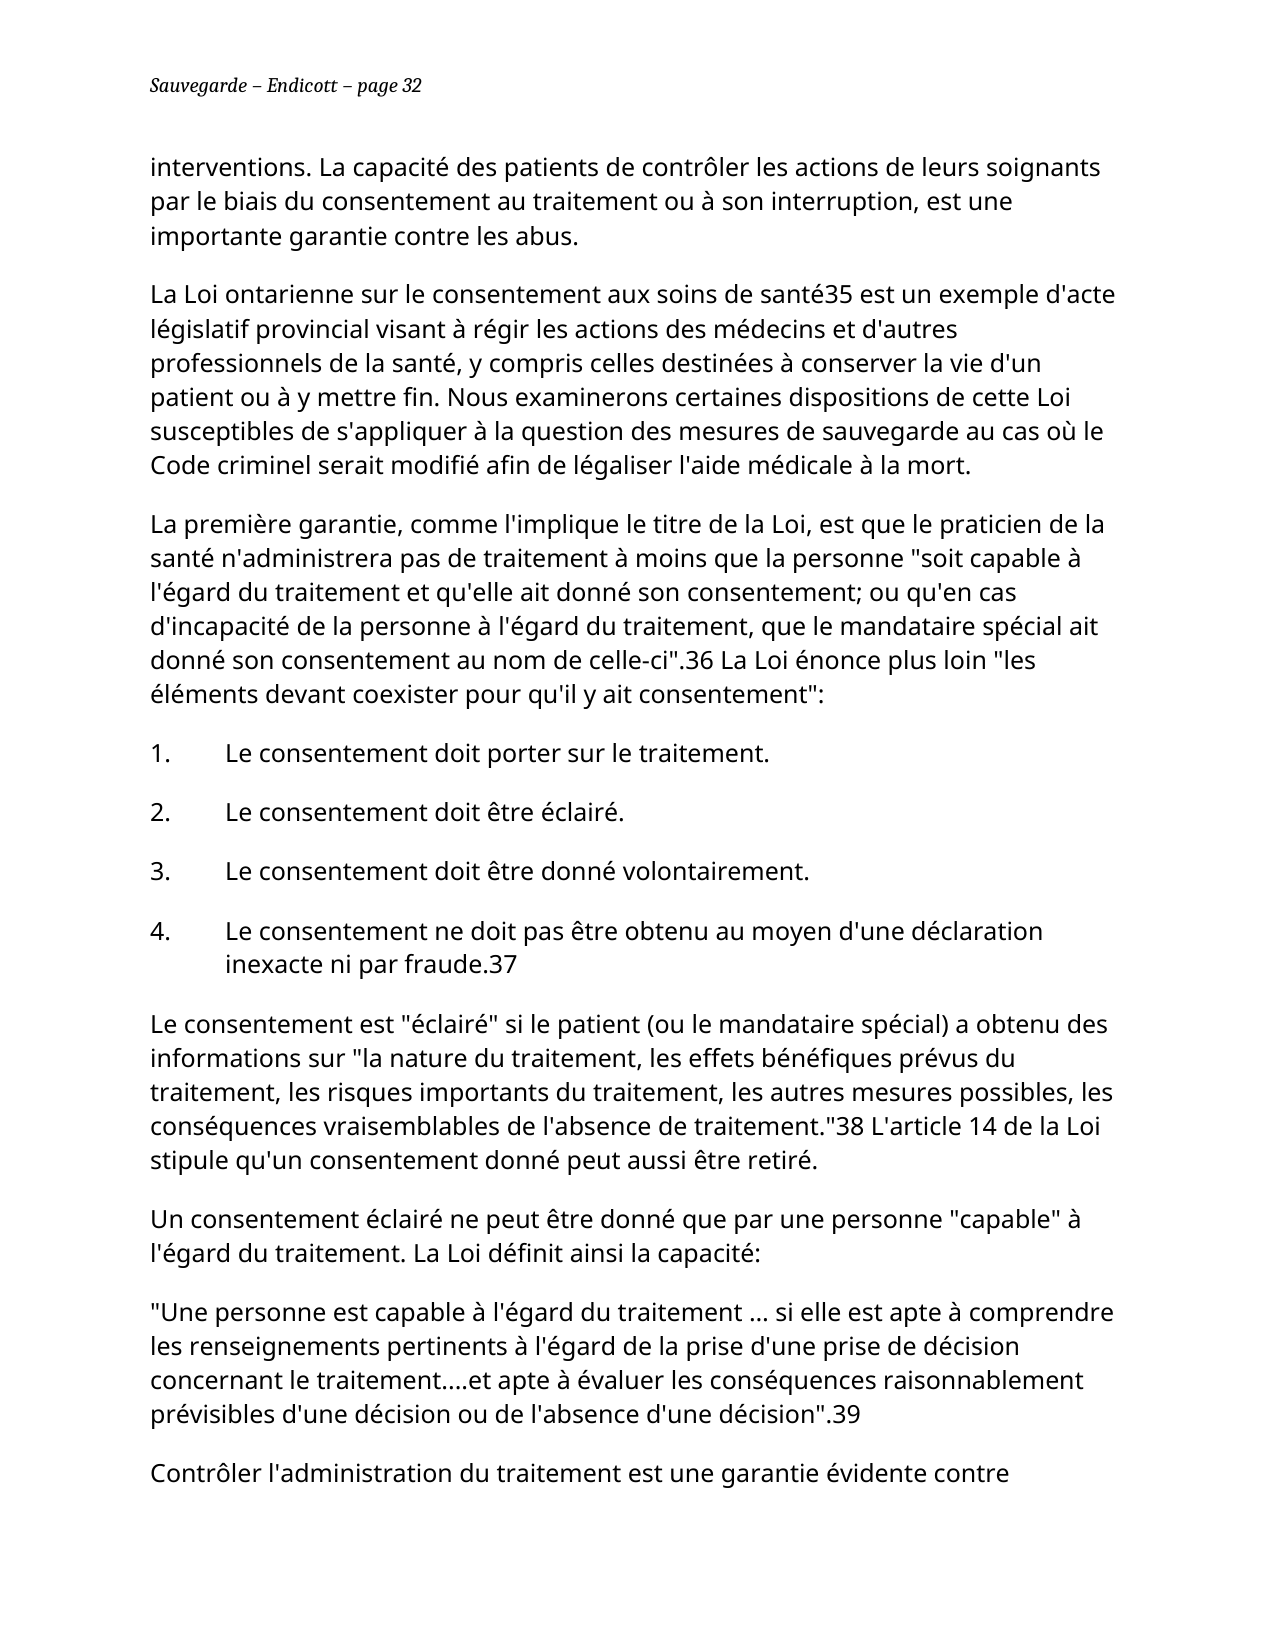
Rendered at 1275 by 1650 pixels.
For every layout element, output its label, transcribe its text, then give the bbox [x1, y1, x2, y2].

text La Loi ontarienne sur le consentement aux soins de santé35 est un exemple d'acte législatif provincial visant à régir les actions des médecins et d'autres professionnels de la santé, y compris celles destinées à conserver la vie d'un patient ou à y mettre fin. Nous examinerons certaines dispositions de cette Loi susceptibles de s'appliquer à la question des mesures de sauvegarde au cas où le Code criminel serait modifié afin de légaliser l'aide médicale à la mort. [150, 277, 1125, 482]
list Le consentement ne doit pas être obtenu au moyen d'une déclaration inexacte ni par fraude.37 [150, 913, 1125, 981]
list Le consentement doit être donné volontairement. [150, 854, 1125, 888]
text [150, 150, 1125, 252]
text La première garantie, comme l'implique le titre de la Loi, est que le praticien de la santé n'administrera pas de traitement à moins que la personne "soit capable à l'égard du traitement et qu'elle ait donné son consentement; ou qu'en cas d'incapacité de la personne à l'égard du traitement, que le mandataire spécial ait donné son consentement au nom de celle-ci".36 La Loi énonce plus loin "les éléments devant coexister pour qu'il y ait consentement": [150, 507, 1125, 711]
text "Une personne est capable à l'égard du traitement … si elle est apte à comprendre les renseignements pertinents à l'égard de la prise d'une prise de décision concernant le traitement....et apte à évaluer les conséquences raisonnablement prévisibles d'une décision ou de l'absence d'une décision".39 [150, 1295, 1125, 1431]
list Le consentement doit être éclairé. [150, 795, 1125, 829]
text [150, 1456, 1125, 1490]
text Un consentement éclairé ne peut être donné que par une personne "capable" à l'égard du traitement. La Loi définit ainsi la capacité: [150, 1202, 1125, 1270]
text Le consentement est "éclairé" si le patient (ou le mandataire spécial) a obtenu des informations sur "la nature du traitement, les effets bénéfiques prévus du traitement, les risques importants du traitement, les autres mesures possibles, les conséquences vraisemblables de l'absence de traitement."38 L'article 14 de la Loi stipule qu'un consentement donné peut aussi être retiré. [150, 1006, 1125, 1177]
list Le consentement doit porter sur le traitement. [150, 736, 1125, 770]
